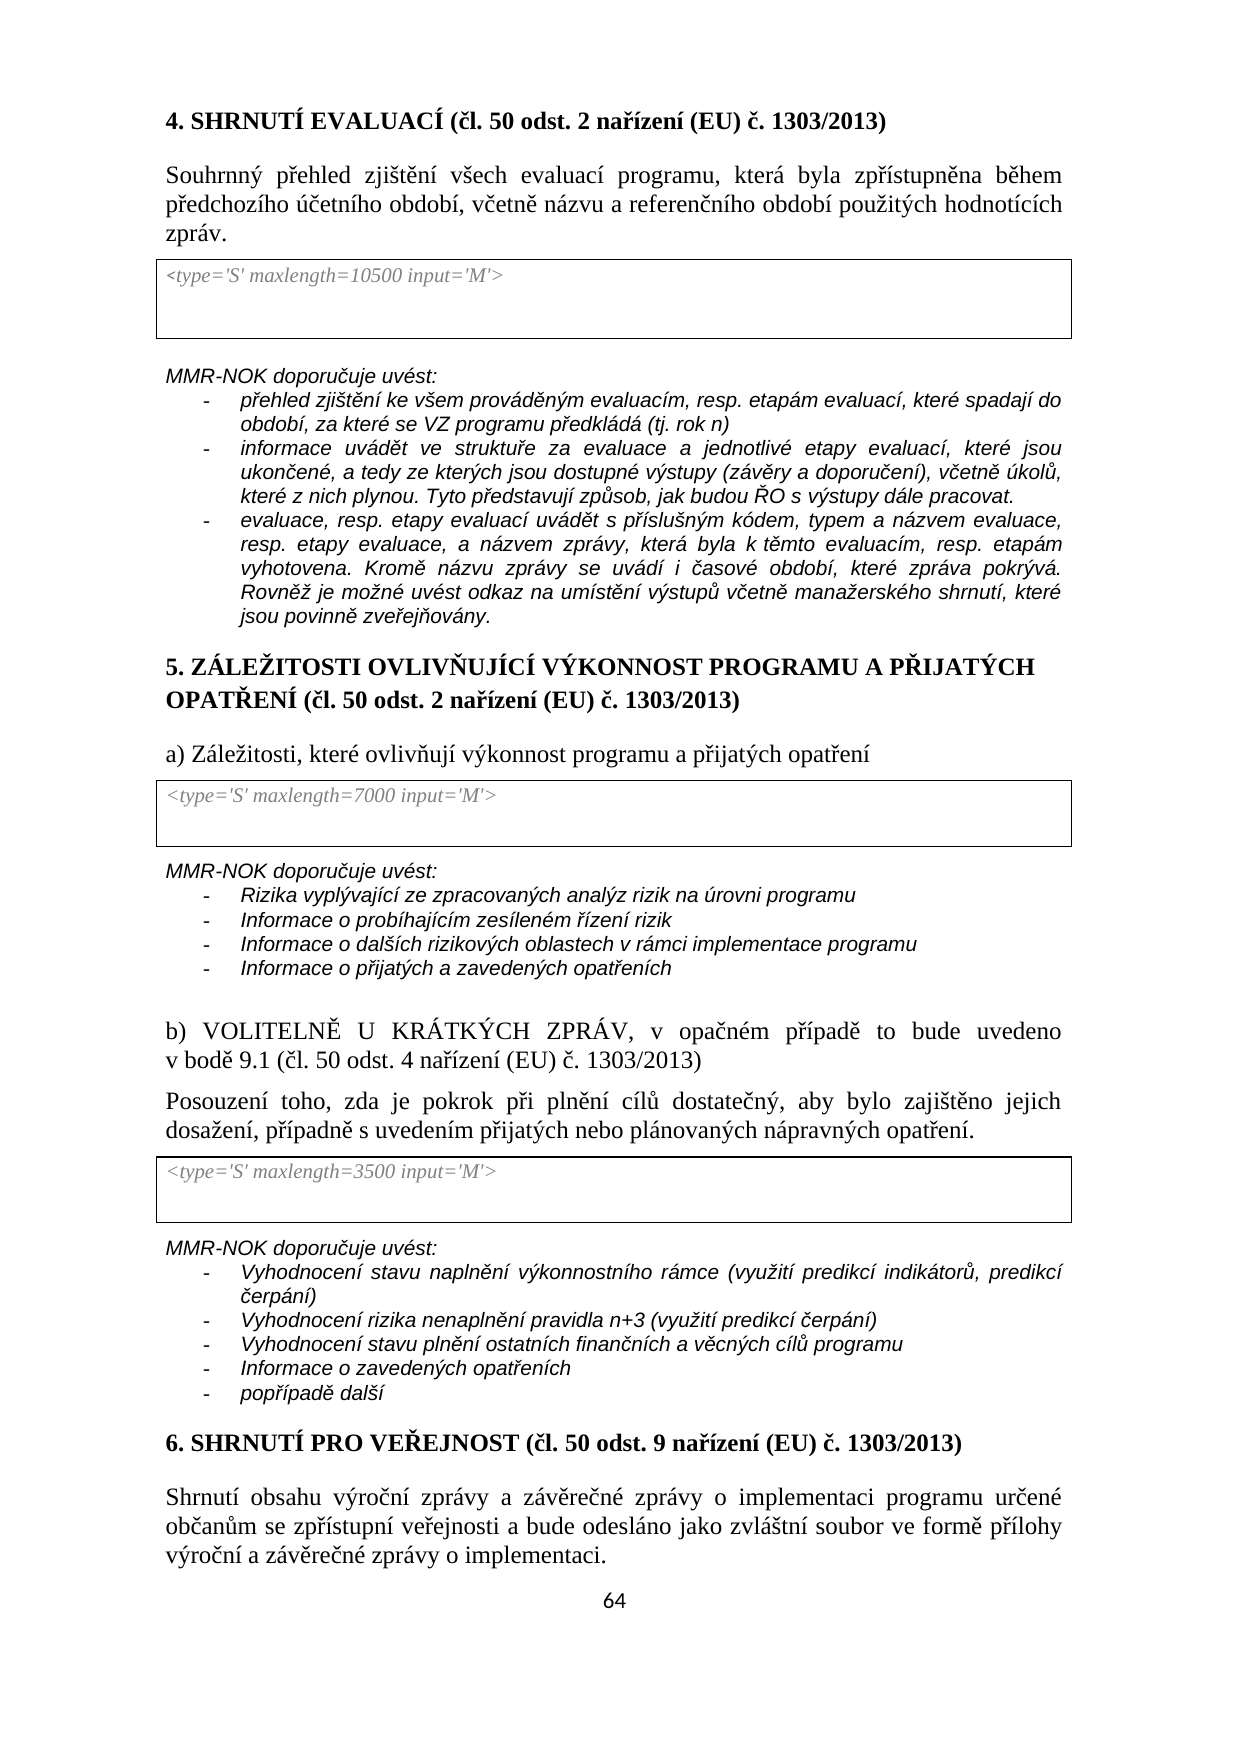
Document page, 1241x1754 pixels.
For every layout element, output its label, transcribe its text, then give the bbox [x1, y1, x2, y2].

text <type='S' maxlength=10500 input='M'> [157, 260, 1071, 287]
text <type='S' maxlength=7000 input='M'> [157, 781, 1071, 807]
text b) VOLITELNĚ U KRÁTKÝCH ZPRÁV, v opačném případě to bude uvedeno v bodě 9.1 (čl. 50 odst. 4 nařízení (EU) č. 1303/2013) [165, 1016, 1063, 1074]
list Vyhodnocení stavu plnění ostatních finančních a věcných cílů programu [203, 1332, 1063, 1356]
list evaluace, resp. etapy evaluací uvádět s příslušným kódem, typem a názvem evaluace, resp. etapy evaluace, a názvem zprávy, která byla k těmto evaluacím, resp. etapám vyhotovena. Kromě názvu zprávy se uvádí i časové období, které zpráva pokrývá. Rovněž je možné uvést odkaz na umístění výstupů včetně manažerského shrnutí, které jsou povinně zveřejňovány. [203, 508, 1063, 628]
list Vyhodnocení stavu naplnění výkonnostního rámce (využití predikcí indikátorů, predikcí čerpání) [203, 1260, 1063, 1308]
text Shrnutí obsahu výroční zprávy a závěrečné zprávy o implementaci programu určené občanům se zpřístupní veřejnosti a bude odesláno jako zvláštní soubor ve formě přílohy výroční a závěrečné zprávy o implementaci. [165, 1482, 1063, 1568]
list Informace o probíhajícím zesíleném řízení rizik [203, 907, 1063, 932]
list popřípadě další [203, 1380, 1063, 1404]
text Souhrnný přehled zjištění všech evaluací programu, která byla zpřístupněna během předchozího účetního období, včetně názvu a referenčního období použitých hodnotících zpráv. [165, 160, 1063, 246]
text 6. SHRNUTÍ PRO VEŘEJNOST (čl. 50 odst. 9 nařízení (EU) č. 1303/2013) [165, 1428, 1063, 1457]
list Informace o dalších rizikových oblastech v rámci implementace programu [203, 932, 1063, 956]
text <type='S' maxlength=3500 input='M'> [157, 1158, 1071, 1183]
list Rizika vyplývající ze zpracovaných analýz rizik na úrovni programu [203, 883, 1063, 907]
text MMR-NOK doporučuje uvést: [165, 364, 1063, 388]
list informace uvádět ve struktuře za evaluace a jednotlivé etapy evaluací, které jsou ukončené, a tedy ze kterých jsou dostupné výstupy (závěry a doporučení), včetně úkolů, které z nich plynou. Tyto představují způsob, jak budou ŘO s výstupy dále pracovat. [203, 436, 1063, 508]
list Informace o přijatých a zavedených opatřeních [203, 956, 1063, 980]
list přehled zjištění ke všem prováděným evaluacím, resp. etapám evaluací, které spadají do období, za které se VZ programu předkládá (tj. rok n) [203, 388, 1063, 436]
text 4. SHRNUTÍ EVALUACÍ (čl. 50 odst. 2 nařízení (EU) č. 1303/2013) [165, 106, 1063, 135]
list Informace o zavedených opatřeních [203, 1356, 1063, 1380]
text MMR-NOK doporučuje uvést: [165, 1236, 1063, 1260]
text MMR-NOK doporučuje uvést: [165, 859, 1063, 883]
text Posouzení toho, zda je pokrok při plnění cílů dostatečný, aby bylo zajištěno jejich dosažení, případně s uvedením přijatých nebo plánovaných nápravných opatření. [165, 1086, 1063, 1144]
list Vyhodnocení rizika nenaplnění pravidla n+3 (využití predikcí čerpání) [203, 1308, 1063, 1332]
text 5. ZÁLEŽITOSTI OVLIVŇUJÍCÍ VÝKONNOST PROGRAMU A PŘIJATÝCH OPATŘENÍ (čl. 50 odst. 2 nařízení (EU) č. 1303/2013) [165, 652, 1063, 713]
text a) Záležitosti, které ovlivňují výkonnost programu a přijatých opatření [165, 739, 1063, 767]
